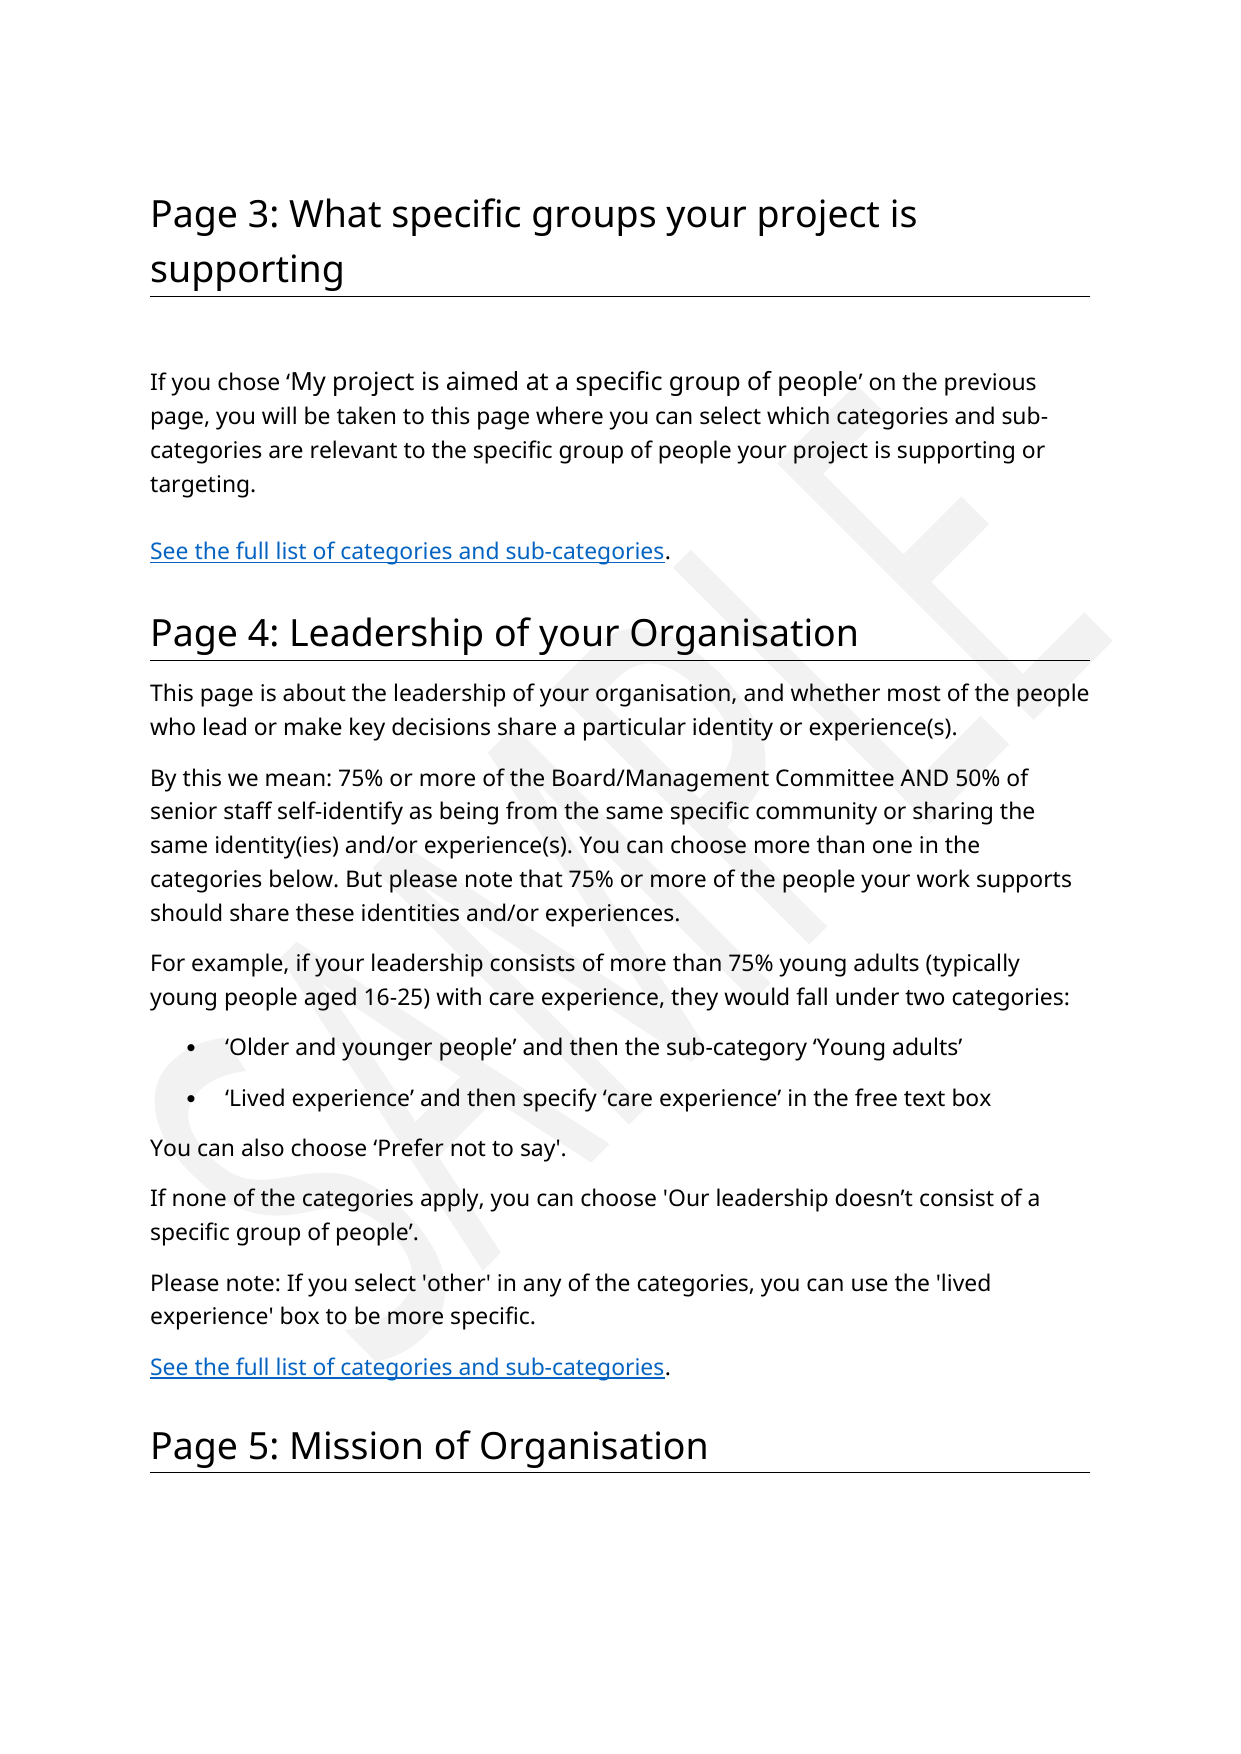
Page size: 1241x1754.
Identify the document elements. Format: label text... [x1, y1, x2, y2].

text This page is about the leadership of your organisation, and whether most of the people who lead or make key decisions share a particular identity or experience(s). [150, 677, 1090, 742]
text For example, if your leadership consists of more than 75% young adults (typically young people aged 16-25) with care experience, they would fall under two categories: [150, 947, 1090, 1012]
text By this we mean: 75% or more of the Board/Management Committee AND 50% of senior staff self-identify as being from the same specific community or sharing the same identity(ies) and/or experience(s). You can choose more than one in the categories below. But please note that 75% or more of the people your work supports should share these identities and/or experiences. [150, 761, 1090, 928]
list ‘Older and younger people’ and then the sub-category ‘Young adults’ [187, 1031, 1090, 1062]
text See the full list of categories and sub-categories. [150, 535, 1090, 567]
text If you chose ‘My project is aimed at a specific group of people’ on the previous page, you will be taken to this page where you can select which categories and sub-categories are relevant to the specific group of people your project is supporting or targeting. [150, 364, 1090, 499]
list ‘Lived experience’ and then specify ‘care experience’ in the free text box [187, 1081, 1090, 1113]
text You can also choose ‘Prefer not to say'. [150, 1132, 1090, 1163]
text See the full list of categories and sub-categories. [150, 1351, 1090, 1382]
text If none of the categories apply, you can choose 'Our leadership doesn’t consist of a specific group of people’. [150, 1182, 1090, 1247]
text Please note: If you select 'other' in any of the categories, you can use the 'lived experience' box to be more specific. [150, 1266, 1090, 1331]
subtitle Page 5: Mission of Organisation [150, 1419, 1090, 1472]
subtitle Page 3: What specific groups your project is supporting [150, 187, 1090, 296]
subtitle Page 4: Leadership of your Organisation [150, 607, 1090, 660]
